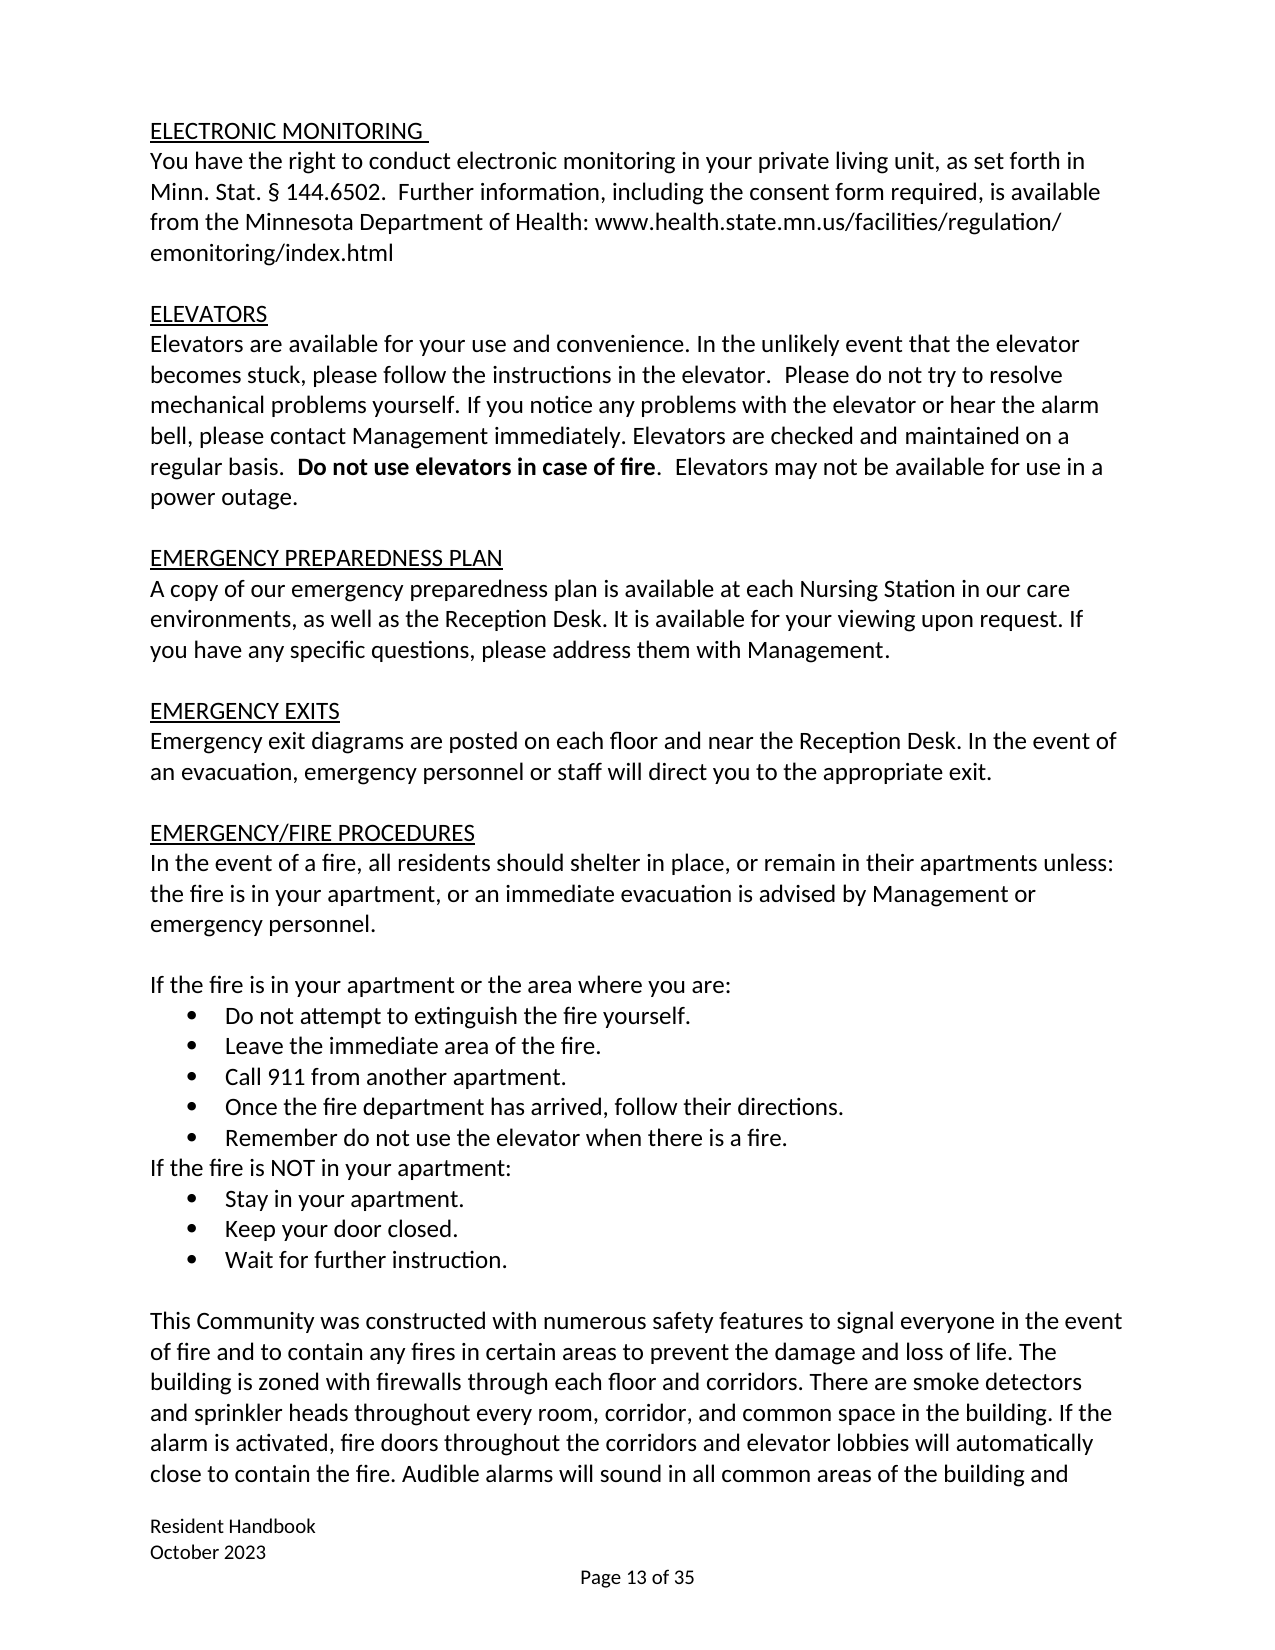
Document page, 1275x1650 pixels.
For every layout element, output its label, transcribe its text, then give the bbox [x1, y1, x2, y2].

list Once the fire department has arrived, follow their directions. [187, 1092, 1125, 1122]
text If the fire is in your apartment or the area where you are: [150, 969, 1125, 1000]
list Leave the immediate area of the fire. [187, 1031, 1125, 1061]
text EMERGENCY PREPAREDNESS PLAN [150, 542, 1125, 573]
text ELECTRONIC MONITORING [150, 115, 1125, 145]
text Emergency exit diagrams are posted on each floor and near the Reception Desk. In the event of an evacuation, emergency personnel or staff will direct you to the appropriate exit. [150, 725, 1125, 786]
text ELEVATORS [150, 298, 1125, 328]
text EMERGENCY EXITS [150, 695, 1125, 725]
list Stay in your apartment. [187, 1183, 1125, 1214]
text In the event of a fire, all residents should shelter in place, or remain in their apartments unless: the fire is in your apartment, or an immediate evacuation is advised by Management or emergency personnel. [150, 847, 1125, 939]
list Call 911 from another apartment. [187, 1061, 1125, 1092]
text If the fire is NOT in your apartment: [150, 1153, 1125, 1183]
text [150, 1305, 1125, 1488]
list Do not attempt to extinguish the fire yourself. [187, 1000, 1125, 1031]
text You have the right to conduct electronic monitoring in your private living unit, as set forth in Minn. Stat. § 144.6502. Further information, including the consent form required, is available from the Minnesota Department of Health: www.health.state.mn.us/facilities/regulation/ emonitoring/index.html [150, 145, 1125, 267]
text Elevators are available for your use and convenience. In the unlikely event that the elevator becomes stuck, please follow the instructions in the elevator. Please do not try to resolve mechanical problems yourself. If you notice any problems with the elevator or hear the alarm bell, please contact Management immediately. Elevators are checked and maintained on a regular basis. Do not use elevators in case of fire. Elevators may not be available for use in a power outage. [150, 328, 1125, 512]
list Wait for further instruction. [187, 1244, 1125, 1275]
list Remember do not use the elevator when there is a fire. [187, 1122, 1125, 1153]
list Keep your door closed. [187, 1214, 1125, 1244]
text A copy of our emergency preparedness plan is available at each Nursing Station in our care environments, as well as the Reception Desk. It is available for your viewing upon request. If you have any specific questions, please address them with Management. [150, 573, 1125, 664]
text EMERGENCY/FIRE PROCEDURES [150, 817, 1125, 847]
